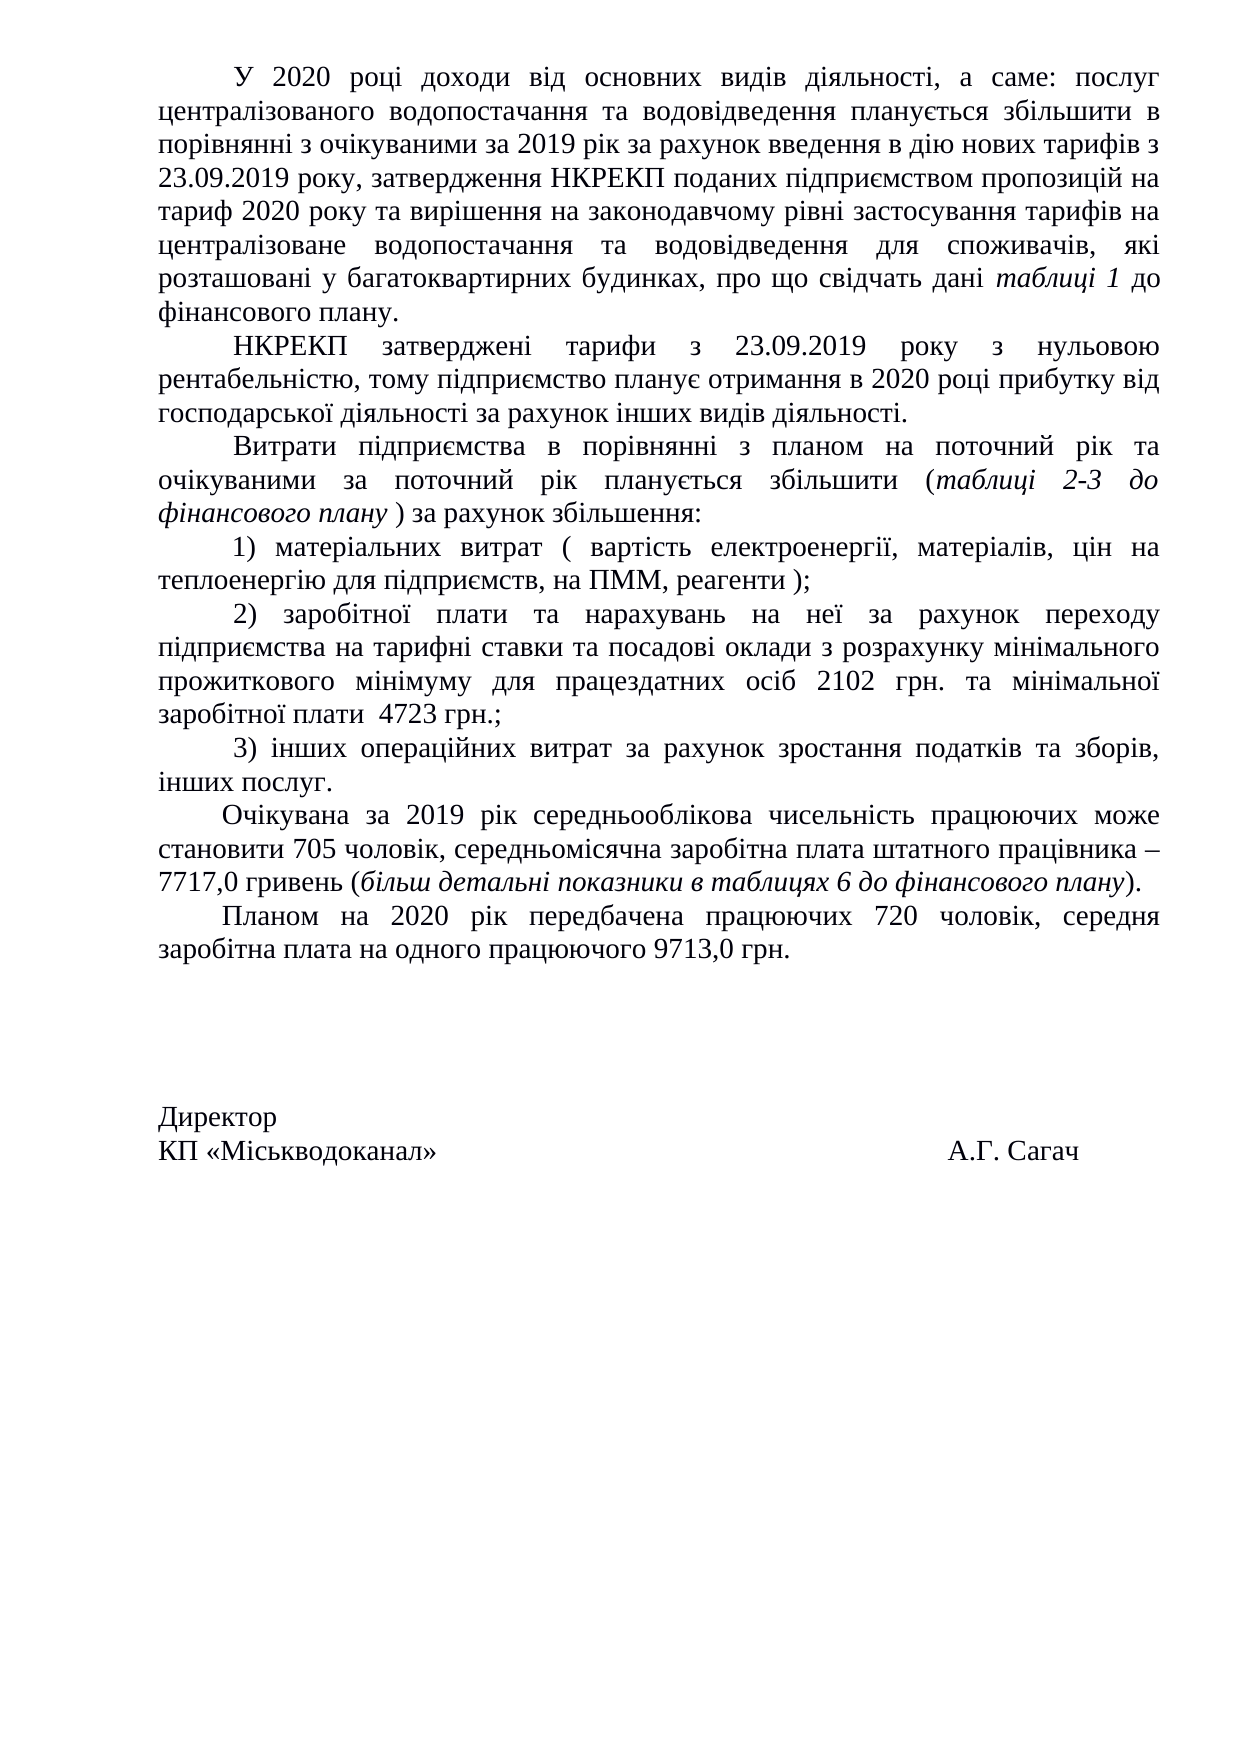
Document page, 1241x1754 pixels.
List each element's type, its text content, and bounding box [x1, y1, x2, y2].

text НКРЕКП затверджені тарифи з 23.09.2019 року з нульовою рентабельністю, тому підприємство планує отримання в 2020 році прибутку від господарської діяльності за рахунок інших видів діяльності. [158, 328, 1161, 428]
text Очікувана за 2019 рік середньооблікова чисельність працюючих може становити 705 чоловік, середньомісячна заробітна плата штатного працівника – 7717,0 гривень (більш детальні показники в таблицях 6 до фінансового плану). [158, 797, 1161, 898]
text Планом на 2020 рік передбачена працюючих 720 чоловік, середня заробітна плата на одного працюючого 9713,0 грн. [158, 898, 1161, 965]
text Директор [158, 1099, 1161, 1133]
text 3) інших операційних витрат за рахунок зростання податків та зборів, інших послуг. [158, 730, 1161, 797]
text Витрати підприємства в порівнянні з планом на поточний рік та очікуваними за поточний рік планується збільшити (таблиці 2-3 до фінансового плану ) за рахунок збільшення: [158, 428, 1161, 529]
text 2) заробітної плати та нарахувань на неї за рахунок переходу підприємства на тарифні ставки та посадові оклади з розрахунку мінімального прожиткового мінімуму для працездатних осіб 2102 грн. та мінімальної заробітної плати 4723 грн.; [158, 596, 1161, 730]
text КП «Міськводоканал» А.Г. Сагач [158, 1133, 1161, 1166]
text 1) матеріальних витрат ( вартість електроенергії, матеріалів, цін на теплоенергію для підприємств, на ПММ, реагенти ); [158, 529, 1161, 596]
text У 2020 році доходи від основних видів діяльності, а саме: послуг централізованого водопостачання та водовідведення планується збільшити в порівнянні з очікуваними за 2019 рік за рахунок введення в дію нових тарифів з 23.09.2019 року, затвердження НКРЕКП поданих підприємством пропозицій на тариф 2020 року та вирішення на законодавчому рівні застосування тарифів на централізоване водопостачання та водовідведення для споживачів, які розташовані у багатоквартирних будинках, про що свідчать дані таблиці 1 до фінансового плану. [158, 59, 1161, 328]
